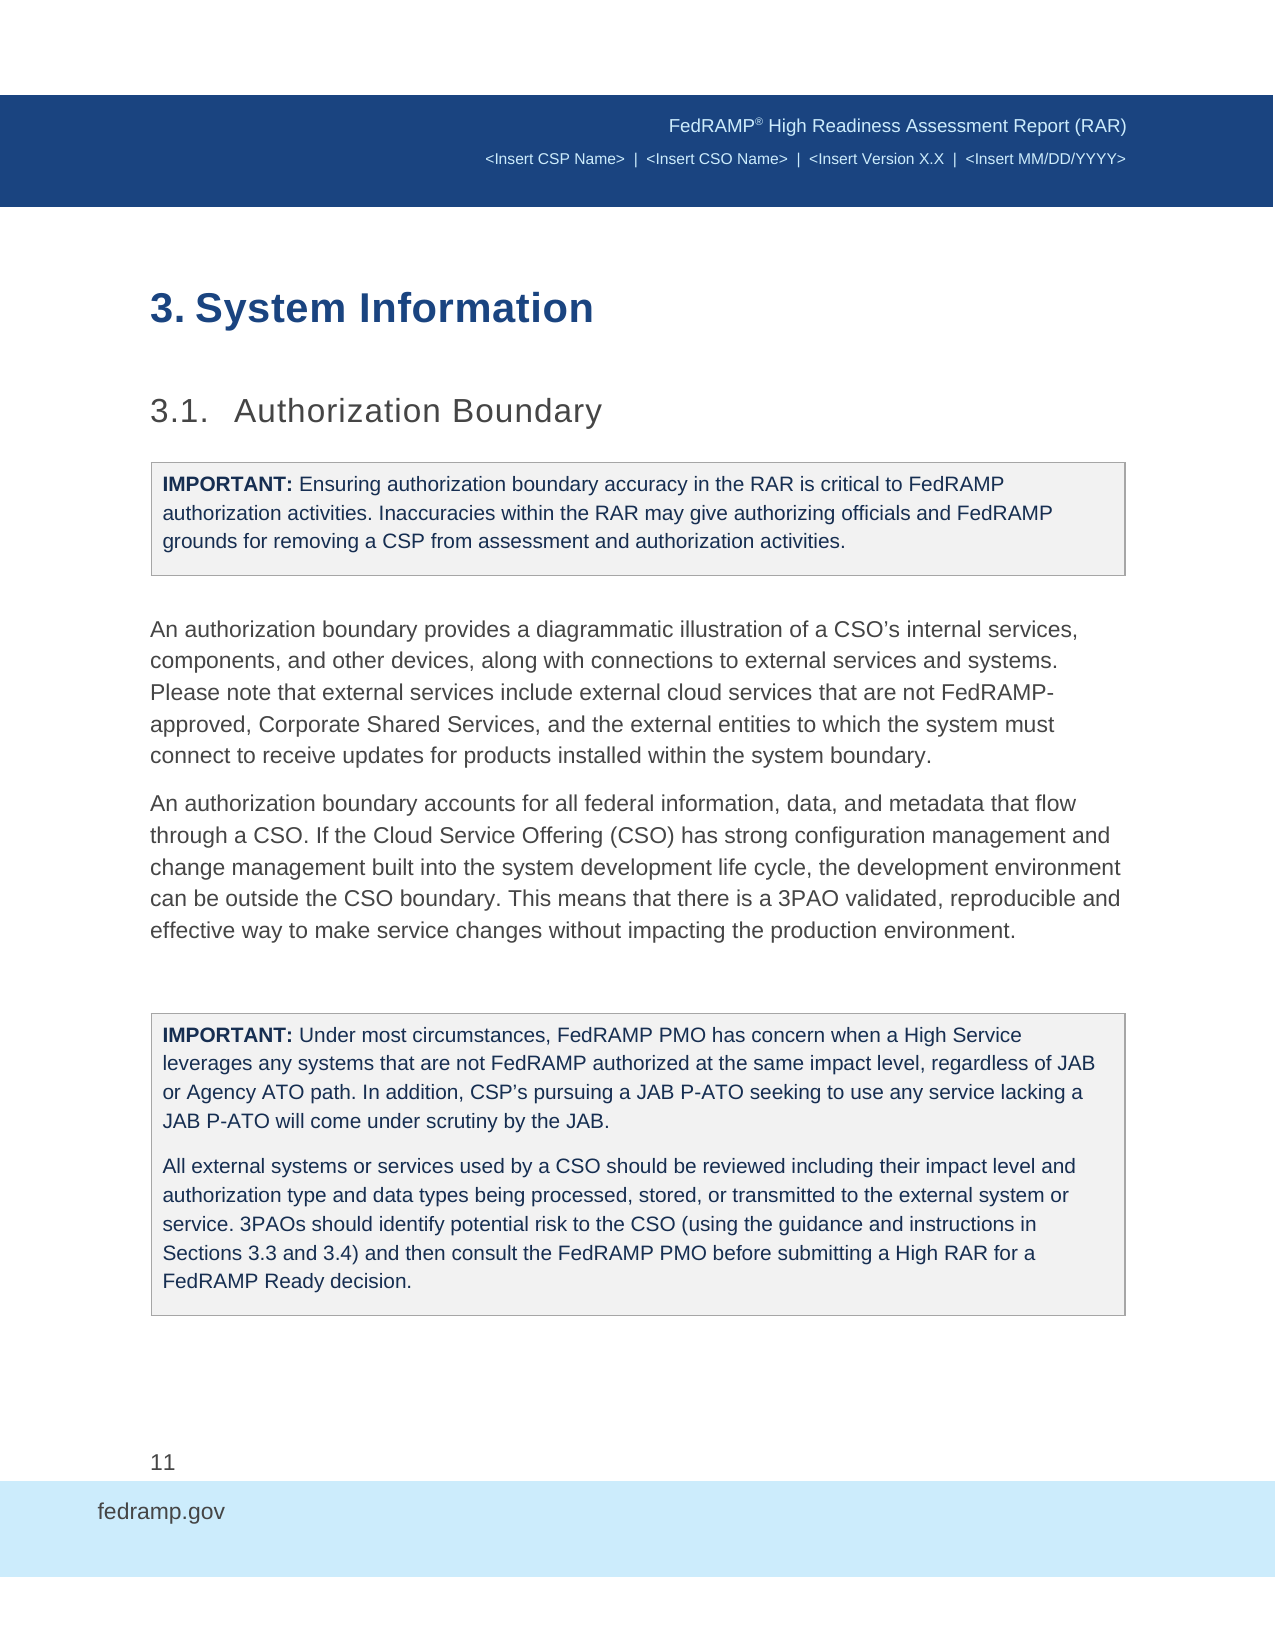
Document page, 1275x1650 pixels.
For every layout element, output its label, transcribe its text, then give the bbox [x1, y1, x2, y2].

text An authorization boundary provides a diagrammatic illustration of a CSO’s internal services, components, and other devices, along with connections to external services and systems. Please note that external services include external cloud services that are not FedRAMP-approved, Corporate Shared Services, and the external entities to which the system must connect to receive updates for products installed within the system boundary. [150, 616, 1125, 768]
subtitle System Information [150, 284, 1125, 332]
text An authorization boundary accounts for all federal information, data, and metadata that flow through a CSO. If the Cloud Service Offering (CSO) has strong configuration management and change management built into the system development life cycle, the development environment can be outside the CSO boundary. This means that there is a 3PAO validated, reproducible and effective way to make service changes without impacting the production environment. [150, 790, 1125, 943]
table_header IMPORTANT: Under most circumstances, FedRAMP PMO has concern when a High Service leverages any systems that are not FedRAMP authorized at the same impact level, regardless of JAB or Agency ATO path. In addition, CSP’s pursuing a JAB P-ATO seeking to use any service lacking a JAB P-ATO will come under scrutiny by the JAB. All external systems or services used by a CSO should be reviewed including their impact level and authorization type and data types being processed, stored, or transmitted to the external system or service. 3PAOs should identify potential risk to the CSO (using the guidance and instructions in Sections 3.3 and 3.4) and then consult the FedRAMP PMO before submitting a High RAR for a FedRAMP Ready decision. [152, 1014, 1124, 1315]
table_header IMPORTANT: Ensuring authorization boundary accuracy in the RAR is critical to FedRAMP authorization activities. Inaccuracies within the RAR may give authorizing officials and FedRAMP grounds for removing a CSP from assessment and authorization activities. [152, 463, 1124, 575]
subtitle Authorization Boundary [150, 391, 1125, 430]
